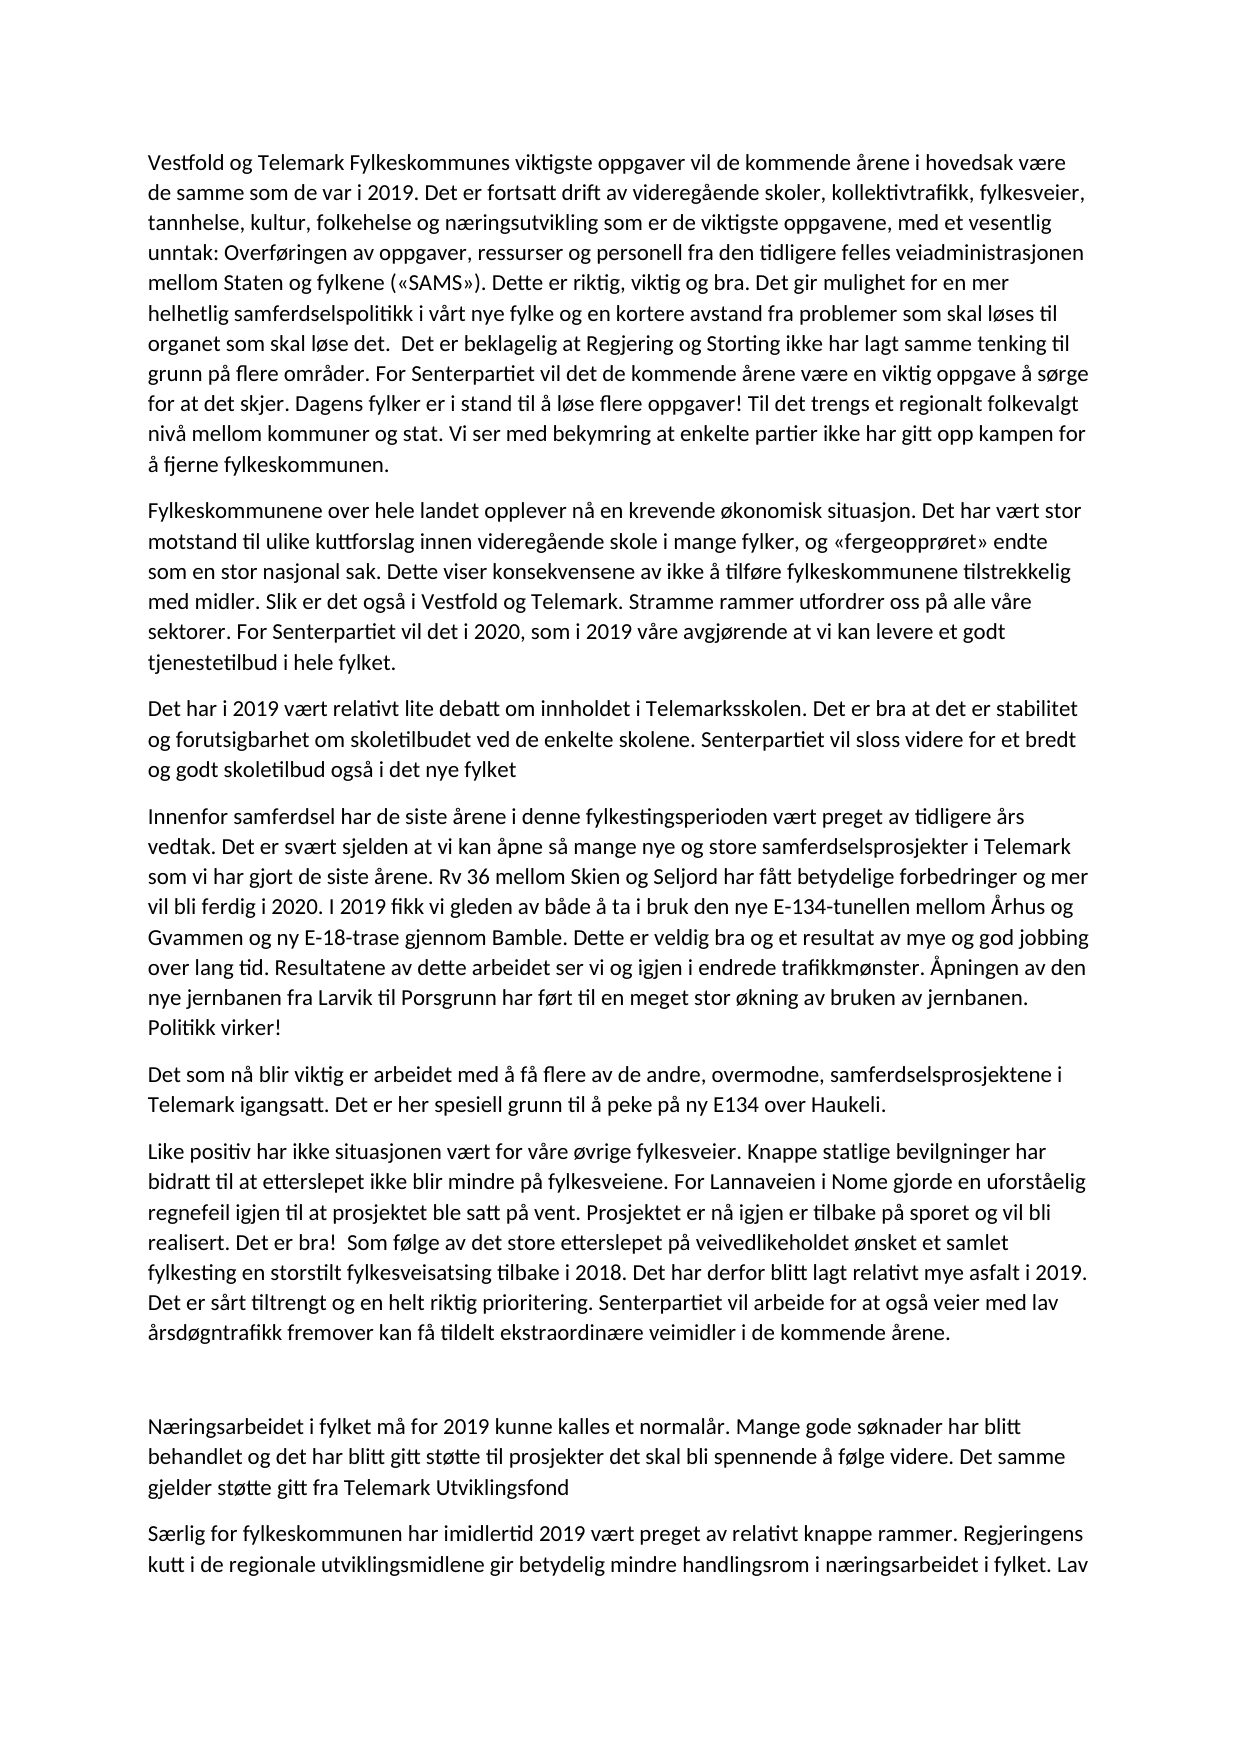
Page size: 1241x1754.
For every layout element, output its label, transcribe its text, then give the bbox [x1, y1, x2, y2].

text Vestfold og Telemark Fylkeskommunes viktigste oppgaver vil de kommende årene i hovedsak være de samme som de var i 2019. Det er fortsatt drift av videregående skoler, kollektivtrafikk, fylkesveier, tannhelse, kultur, folkehelse og næringsutvikling som er de viktigste oppgavene, med et vesentlig unntak: Overføringen av oppgaver, ressurser og personell fra den tidligere felles veiadministrasjonen mellom Staten og fylkene («SAMS»). Dette er riktig, viktig og bra. Det gir mulighet for en mer helhetlig samferdselspolitikk i vårt nye fylke og en kortere avstand fra problemer som skal løses til organet som skal løse det. Det er beklagelig at Regjering og Storting ikke har lagt samme tenking til grunn på flere områder. For Senterpartiet vil det de kommende årene være en viktig oppgave å sørge for at det skjer. Dagens fylker er i stand til å løse flere oppgaver! Til det trengs et regionalt folkevalgt nivå mellom kommuner og stat. Vi ser med bekymring at enkelte partier ikke har gitt opp kampen for å fjerne fylkeskommunen. [148, 148, 1093, 478]
text Næringsarbeidet i fylket må for 2019 kunne kalles et normalår. Mange gode søknader har blitt behandlet og det har blitt gitt støtte til prosjekter det skal bli spennende å følge videre. Det samme gjelder støtte gitt fra Telemark Utviklingsfond [148, 1412, 1093, 1501]
text Fylkeskommunene over hele landet opplever nå en krevende økonomisk situasjon. Det har vært stor motstand til ulike kuttforslag innen videregående skole i mange fylker, og «fergeopprøret» endte som en stor nasjonal sak. Dette viser konsekvensene av ikke å tilføre fylkeskommunene tilstrekkelig med midler. Slik er det også i Vestfold og Telemark. Stramme rammer utfordrer oss på alle våre sektorer. For Senterpartiet vil det i 2020, som i 2019 våre avgjørende at vi kan levere et godt tjenestetilbud i hele fylket. [148, 497, 1093, 676]
text Innenfor samferdsel har de siste årene i denne fylkestingsperioden vært preget av tidligere års vedtak. Det er svært sjelden at vi kan åpne så mange nye og store samferdselsprosjekter i Telemark som vi har gjort de siste årene. Rv 36 mellom Skien og Seljord har fått betydelige forbedringer og mer vil bli ferdig i 2020. I 2019 fikk vi gleden av både å ta i bruk den nye E-134-tunellen mellom Århus og Gvammen og ny E-18-trase gjennom Bamble. Dette er veldig bra og et resultat av mye og god jobbing over lang tid. Resultatene av dette arbeidet ser vi og igjen i endrede trafikkmønster. Åpningen av den nye jernbanen fra Larvik til Porsgrunn har ført til en meget stor økning av bruken av jernbanen. Politikk virker! [148, 802, 1093, 1041]
text Det har i 2019 vært relativt lite debatt om innholdet i Telemarksskolen. Det er bra at det er stabilitet og forutsigbarhet om skoletilbudet ved de enkelte skolene. Senterpartiet vil sloss videre for et bredt og godt skoletilbud også i det nye fylket [148, 694, 1093, 783]
text Det som nå blir viktig er arbeidet med å få flere av de andre, overmodne, samferdselsprosjektene i Telemark igangsatt. Det er her spesiell grunn til å peke på ny E134 over Haukeli. [148, 1060, 1093, 1118]
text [148, 1519, 1093, 1578]
text Like positiv har ikke situasjonen vært for våre øvrige fylkesveier. Knappe statlige bevilgninger har bidratt til at etterslepet ikke blir mindre på fylkesveiene. For Lannaveien i Nome gjorde en uforståelig regnefeil igjen til at prosjektet ble satt på vent. Prosjektet er nå igjen er tilbake på sporet og vil bli realisert. Det er bra! Som følge av det store etterslepet på veivedlikeholdet ønsket et samlet fylkesting en storstilt fylkesveisatsing tilbake i 2018. Det har derfor blitt lagt relativt mye asfalt i 2019. Det er sårt tiltrengt og en helt riktig prioritering. Senterpartiet vil arbeide for at også veier med lav årsdøgntrafikk fremover kan få tildelt ekstraordinære veimidler i de kommende årene. [148, 1137, 1093, 1346]
